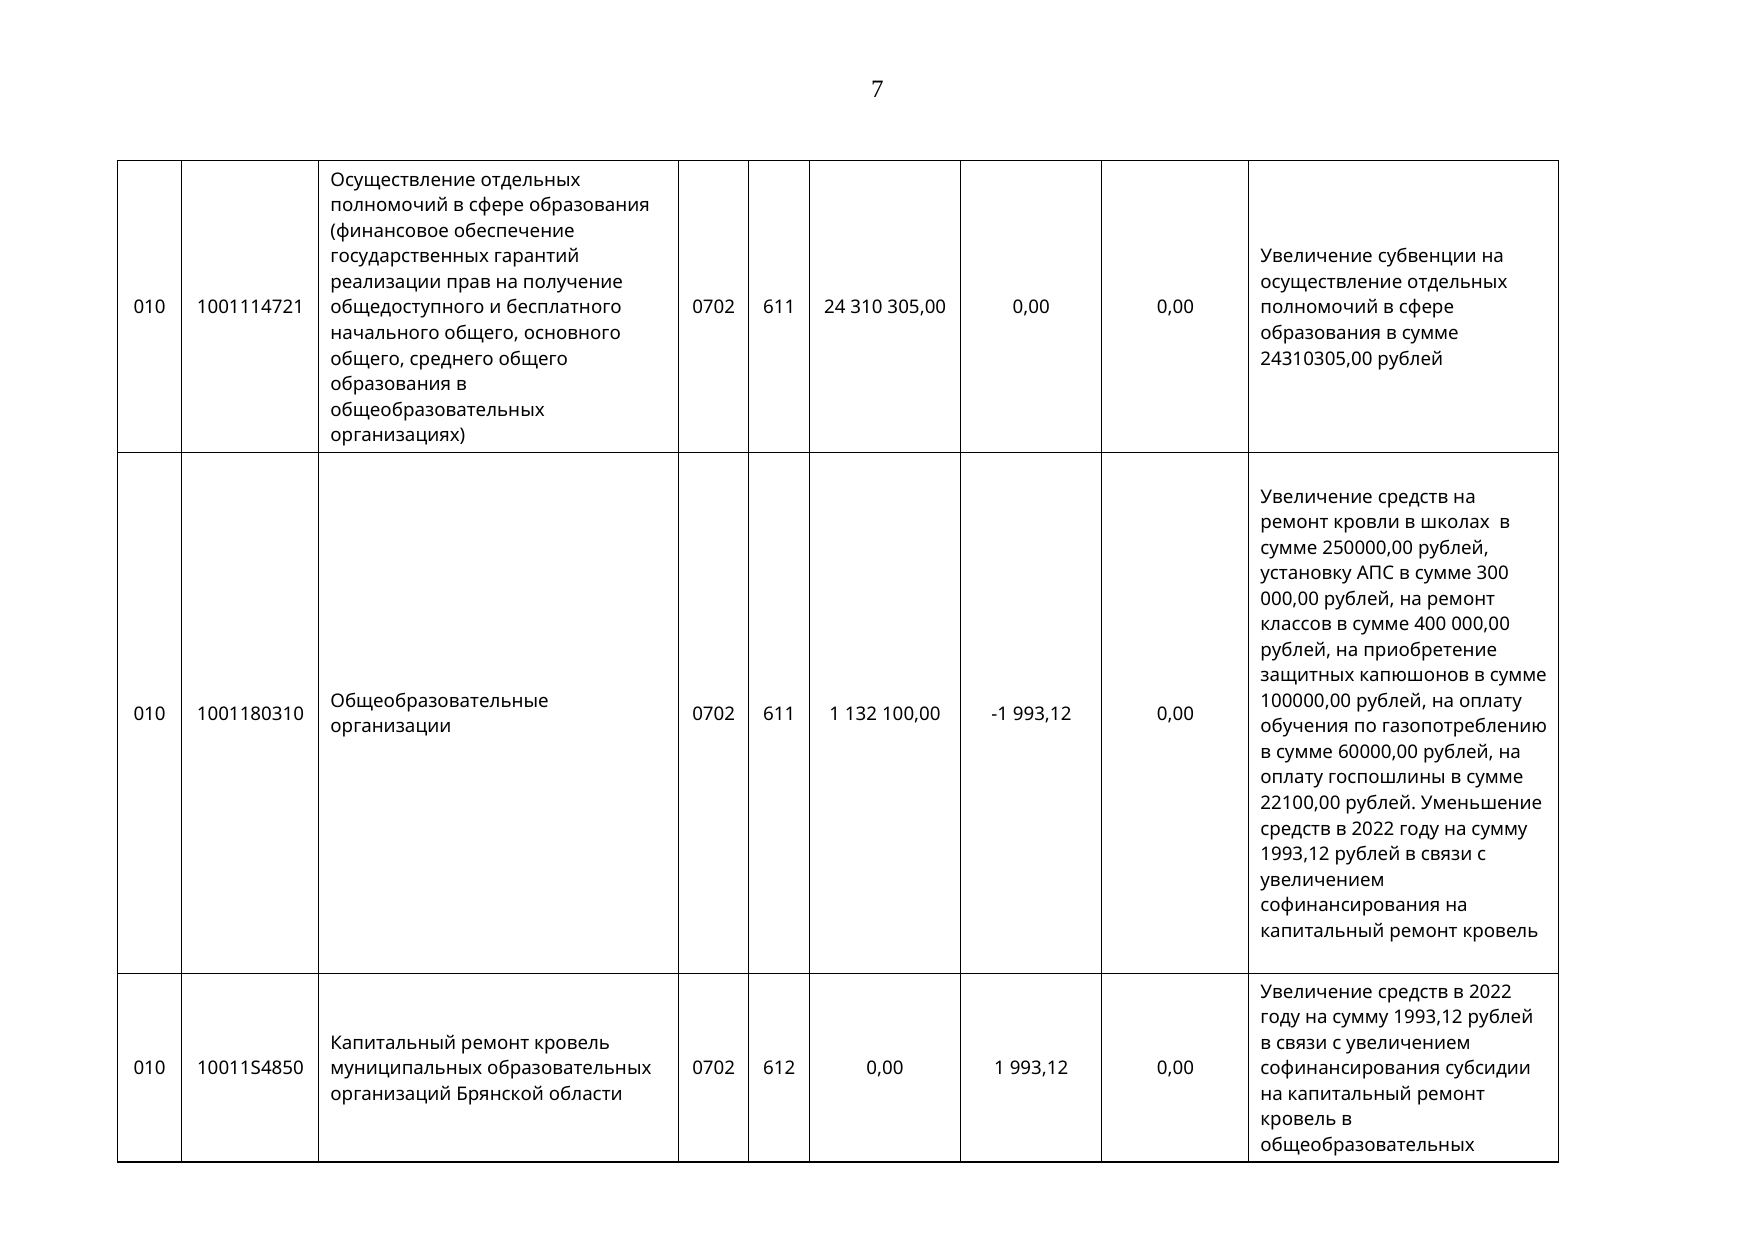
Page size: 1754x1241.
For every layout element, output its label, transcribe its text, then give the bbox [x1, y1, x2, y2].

table_cell 010 [118, 161, 181, 452]
table_cell 0,00 [1102, 453, 1248, 972]
table_cell 0702 [679, 974, 748, 1161]
table_cell 0,00 [961, 161, 1101, 452]
table_cell 611 [749, 161, 809, 452]
table_cell 1001180310 [182, 453, 318, 972]
table_cell 0,00 [1102, 161, 1248, 452]
table_cell 1001114721 [182, 161, 318, 452]
table_cell 0702 [679, 161, 748, 452]
table_cell -1 993,12 [961, 453, 1101, 972]
table_cell Увеличение средств на ремонт кровли в школах в сумме 250000,00 рублей, установку АПС в сумме 300 000,00 рублей, на ремонт классов в сумме 400 000,00 рублей, на приобретение защитных капюшонов в сумме 100000,00 рублей, на оплату обучения по газопотреблению в сумме 60000,00 рублей, на оплату госпошлины в сумме 22100,00 рублей. Уменьшение средств в 2022 году на сумму 1993,12 рублей в связи с увеличением софинансирования на капитальный ремонт кровель [1249, 453, 1558, 972]
table_cell 1 132 100,00 [810, 453, 960, 972]
table_cell 0702 [679, 453, 748, 972]
table_cell 010 [118, 453, 181, 972]
table_cell 611 [749, 453, 809, 972]
table_cell Общеобразовательные организации [319, 453, 678, 972]
table_cell 612 [749, 974, 809, 1161]
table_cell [1249, 974, 1558, 1161]
table_cell 010 [118, 974, 181, 1161]
table_cell 24 310 305,00 [810, 161, 960, 452]
table_cell 1 993,12 [961, 974, 1101, 1161]
table_cell 0,00 [810, 974, 960, 1161]
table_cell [319, 974, 678, 1161]
table_cell Осуществление отдельных полномочий в сфере образования (финансовое обеспечение государственных гарантий реализации прав на получение общедоступного и бесплатного начального общего, основного общего, среднего общего образования в общеобразовательных организациях) [319, 161, 678, 452]
table_cell 0,00 [1102, 974, 1248, 1161]
table_cell 10011S4850 [182, 974, 318, 1161]
table_cell Увеличение субвенции на осуществление отдельных полномочий в сфере образования в сумме 24310305,00 рублей [1249, 161, 1558, 452]
